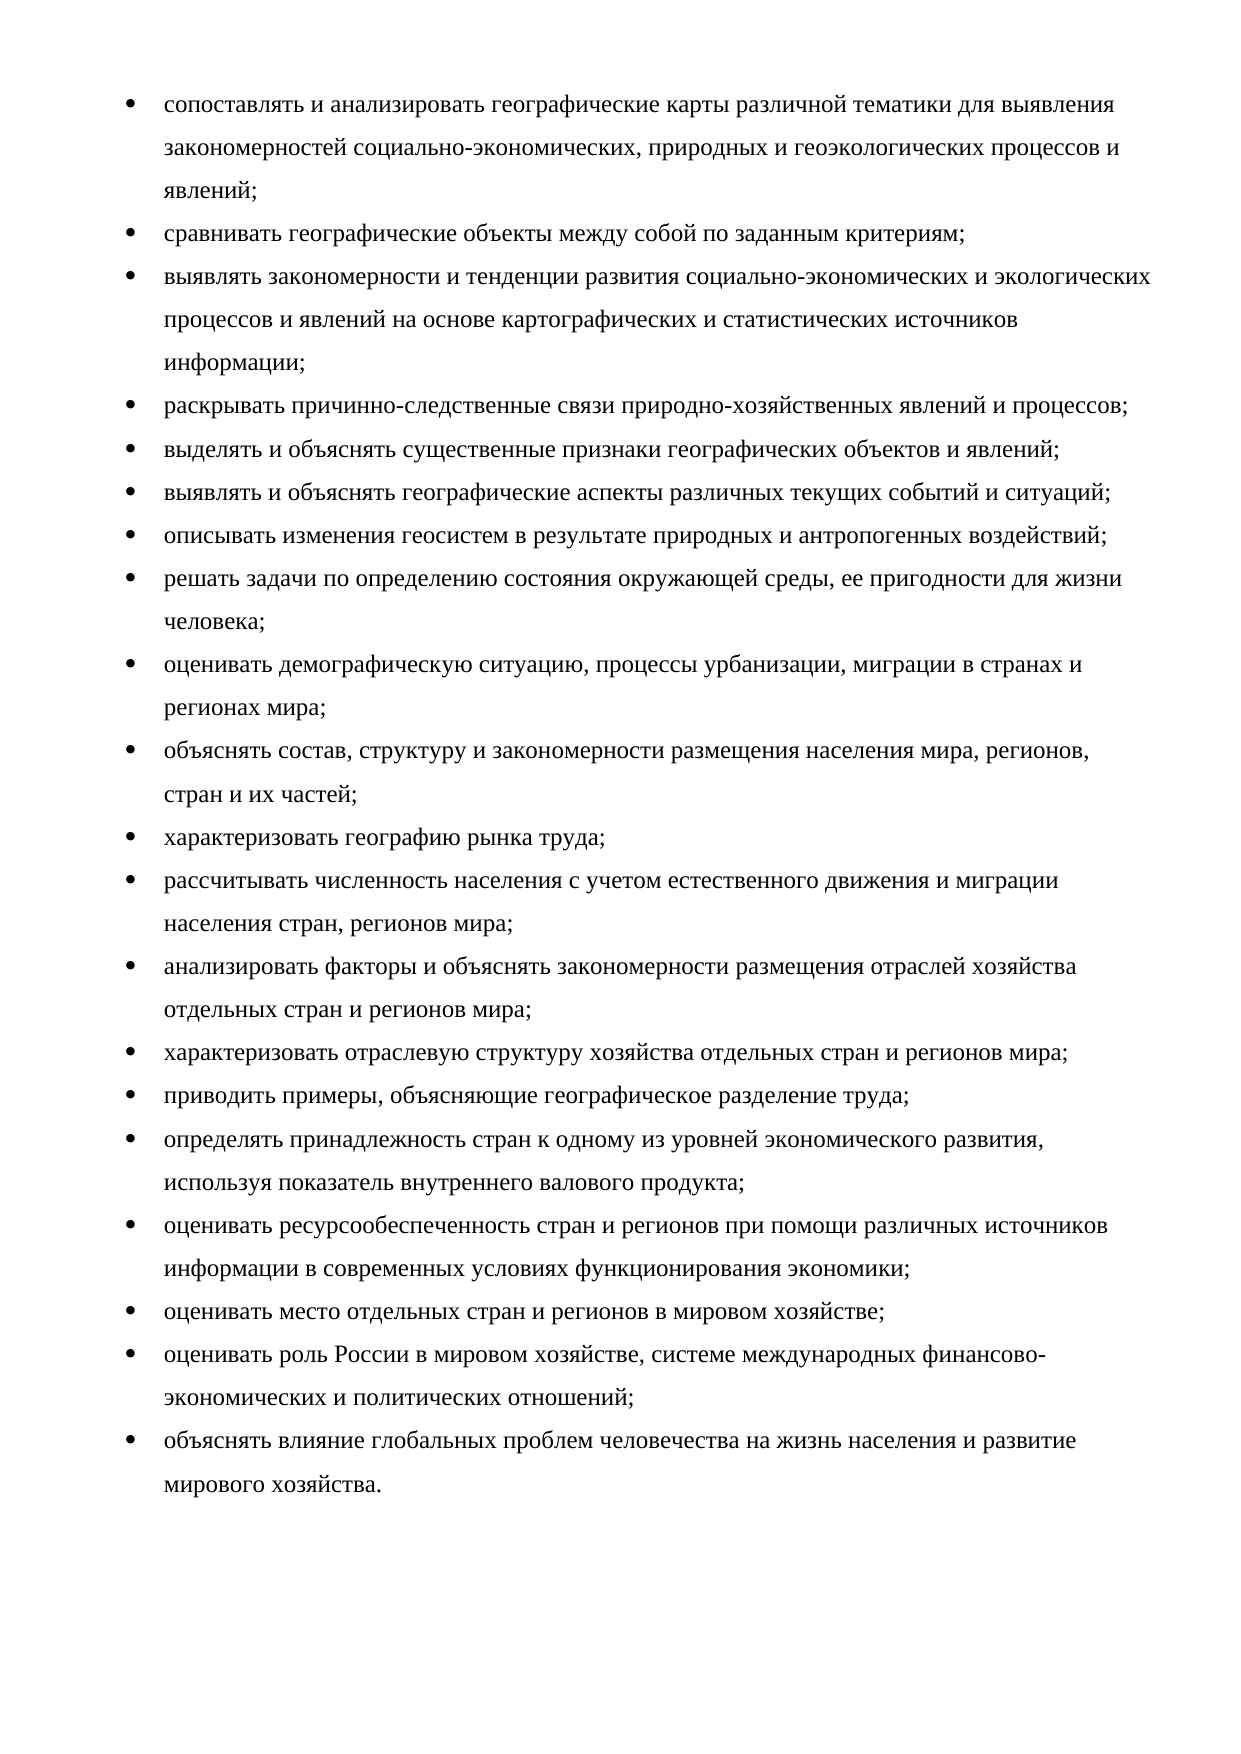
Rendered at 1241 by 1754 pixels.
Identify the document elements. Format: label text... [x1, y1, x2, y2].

list сравнивать географические объекты между собой по заданным критериям; [126, 218, 1152, 247]
list описывать изменения геосистем в результате природных и антропогенных воздействий; [126, 520, 1152, 549]
list выявлять закономерности и тенденции развития социально-экономических и экологических процессов и явлений на основе картографических и статистических источников информации; [126, 261, 1152, 376]
list объяснять влияние глобальных проблем человечества на жизнь населения и развитие мирового хозяйства. [126, 1426, 1152, 1497]
list решать задачи по определению состояния окружающей среды, ее пригодности для жизни человека; [126, 563, 1152, 635]
list характеризовать географию рынка труда; [126, 822, 1152, 851]
list оценивать место отдельных стран и регионов в мировом хозяйстве; [126, 1296, 1152, 1325]
list объяснять состав, структуру и закономерности размещения населения мира, регионов, стран и их частей; [126, 736, 1152, 807]
list оценивать ресурсообеспеченность стран и регионов при помощи различных источников информации в современных условиях функционирования экономики; [126, 1210, 1152, 1282]
list оценивать роль России в мировом хозяйстве, системе международных финансово-экономических и политических отношений; [126, 1339, 1152, 1411]
list выявлять и объяснять географические аспекты различных текущих событий и ситуаций; [126, 477, 1152, 506]
list раскрывать причинно-следственные связи природно-хозяйственных явлений и процессов; [126, 391, 1152, 419]
list сопоставлять и анализировать географические карты различной тематики для выявления закономерностей социально-экономических, природных и геоэкологических процессов и явлений; [126, 89, 1152, 204]
list рассчитывать численность населения с учетом естественного движения и миграции населения стран, регионов мира; [126, 865, 1152, 937]
list приводить примеры, объясняющие географическое разделение труда; [126, 1081, 1152, 1109]
list оценивать демографическую ситуацию, процессы урбанизации, миграции в странах и регионах мира; [126, 649, 1152, 721]
list анализировать факторы и объяснять закономерности размещения отраслей хозяйства отдельных стран и регионов мира; [126, 951, 1152, 1023]
list выделять и объяснять существенные признаки географических объектов и явлений; [126, 434, 1152, 462]
list характеризовать отраслевую структуру хозяйства отдельных стран и регионов мира; [126, 1037, 1152, 1066]
list определять принадлежность стран к одному из уровней экономического развития, используя показатель внутреннего валового продукта; [126, 1124, 1152, 1196]
